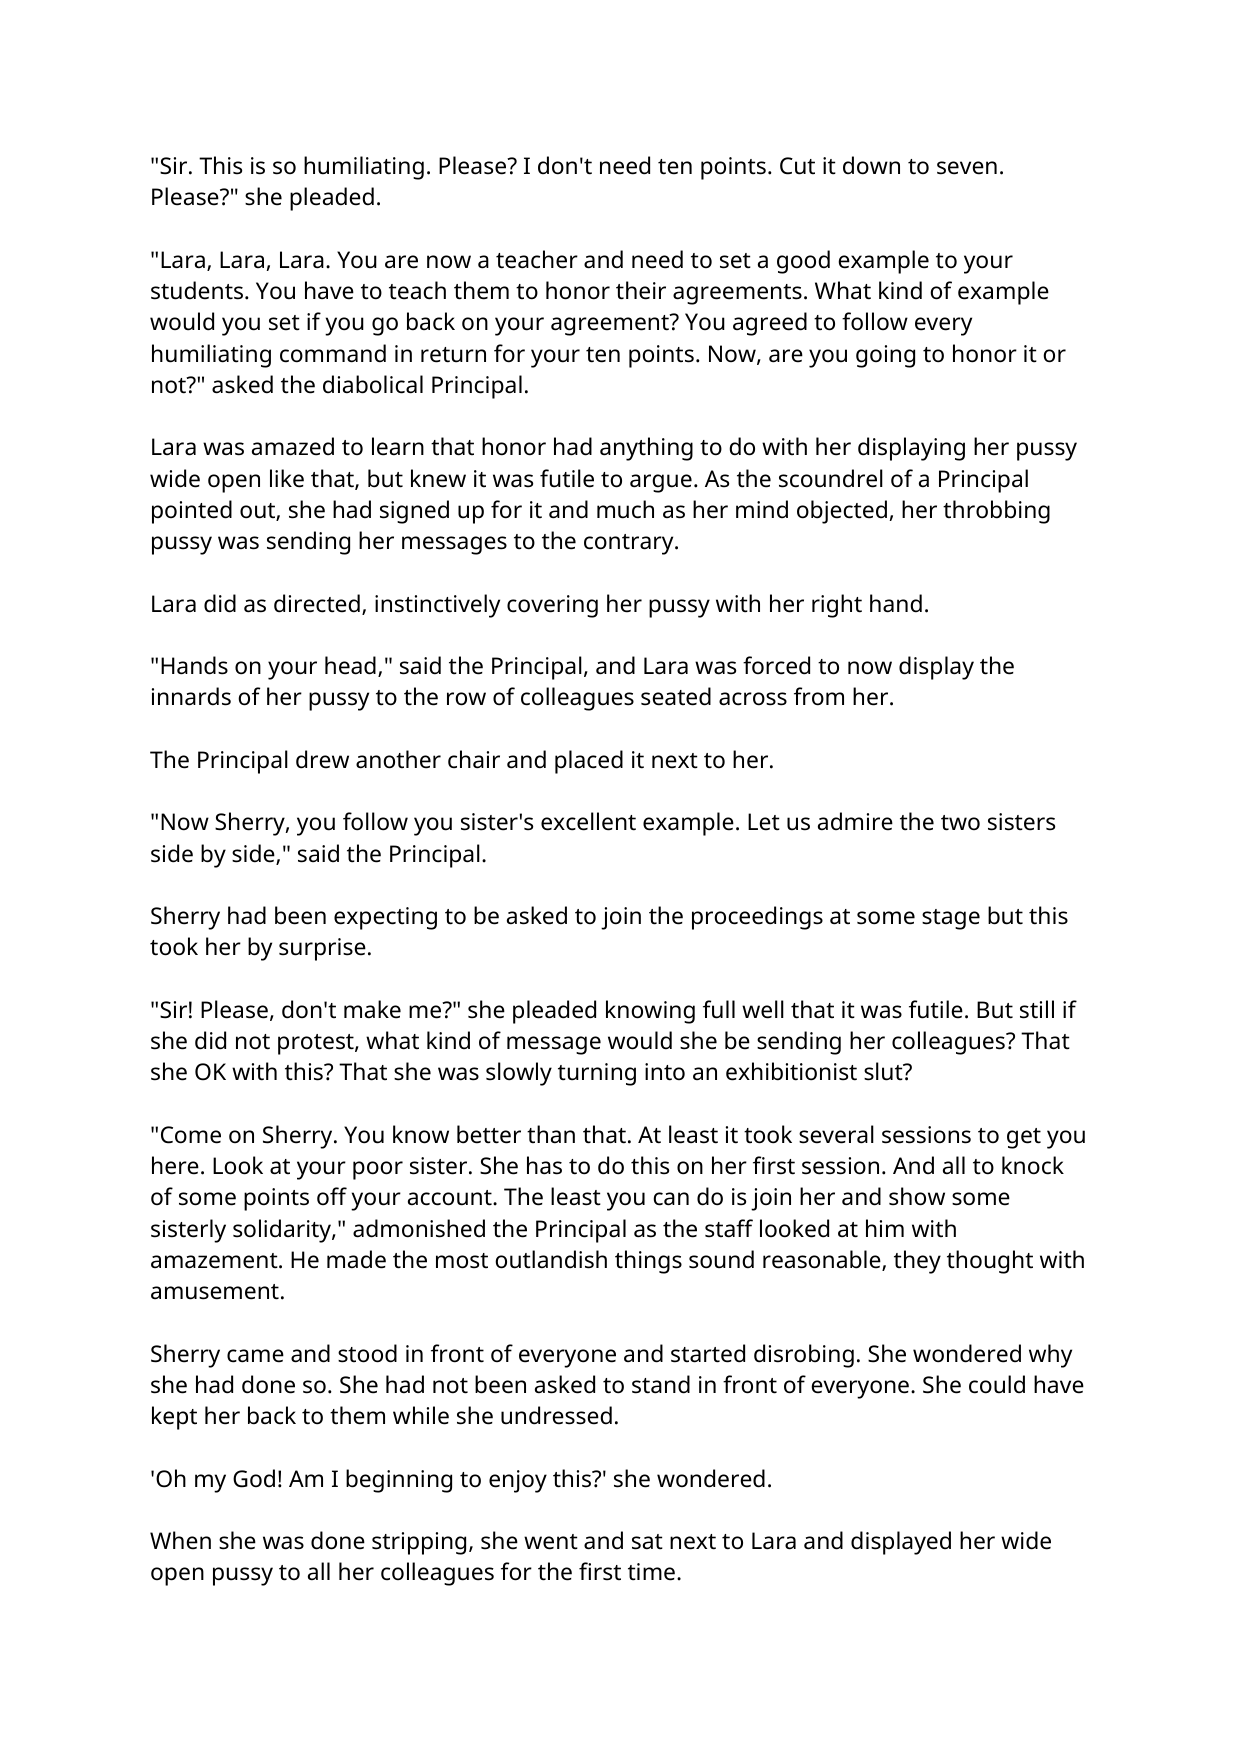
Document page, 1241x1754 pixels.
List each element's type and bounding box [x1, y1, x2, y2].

text [150, 150, 1090, 1587]
